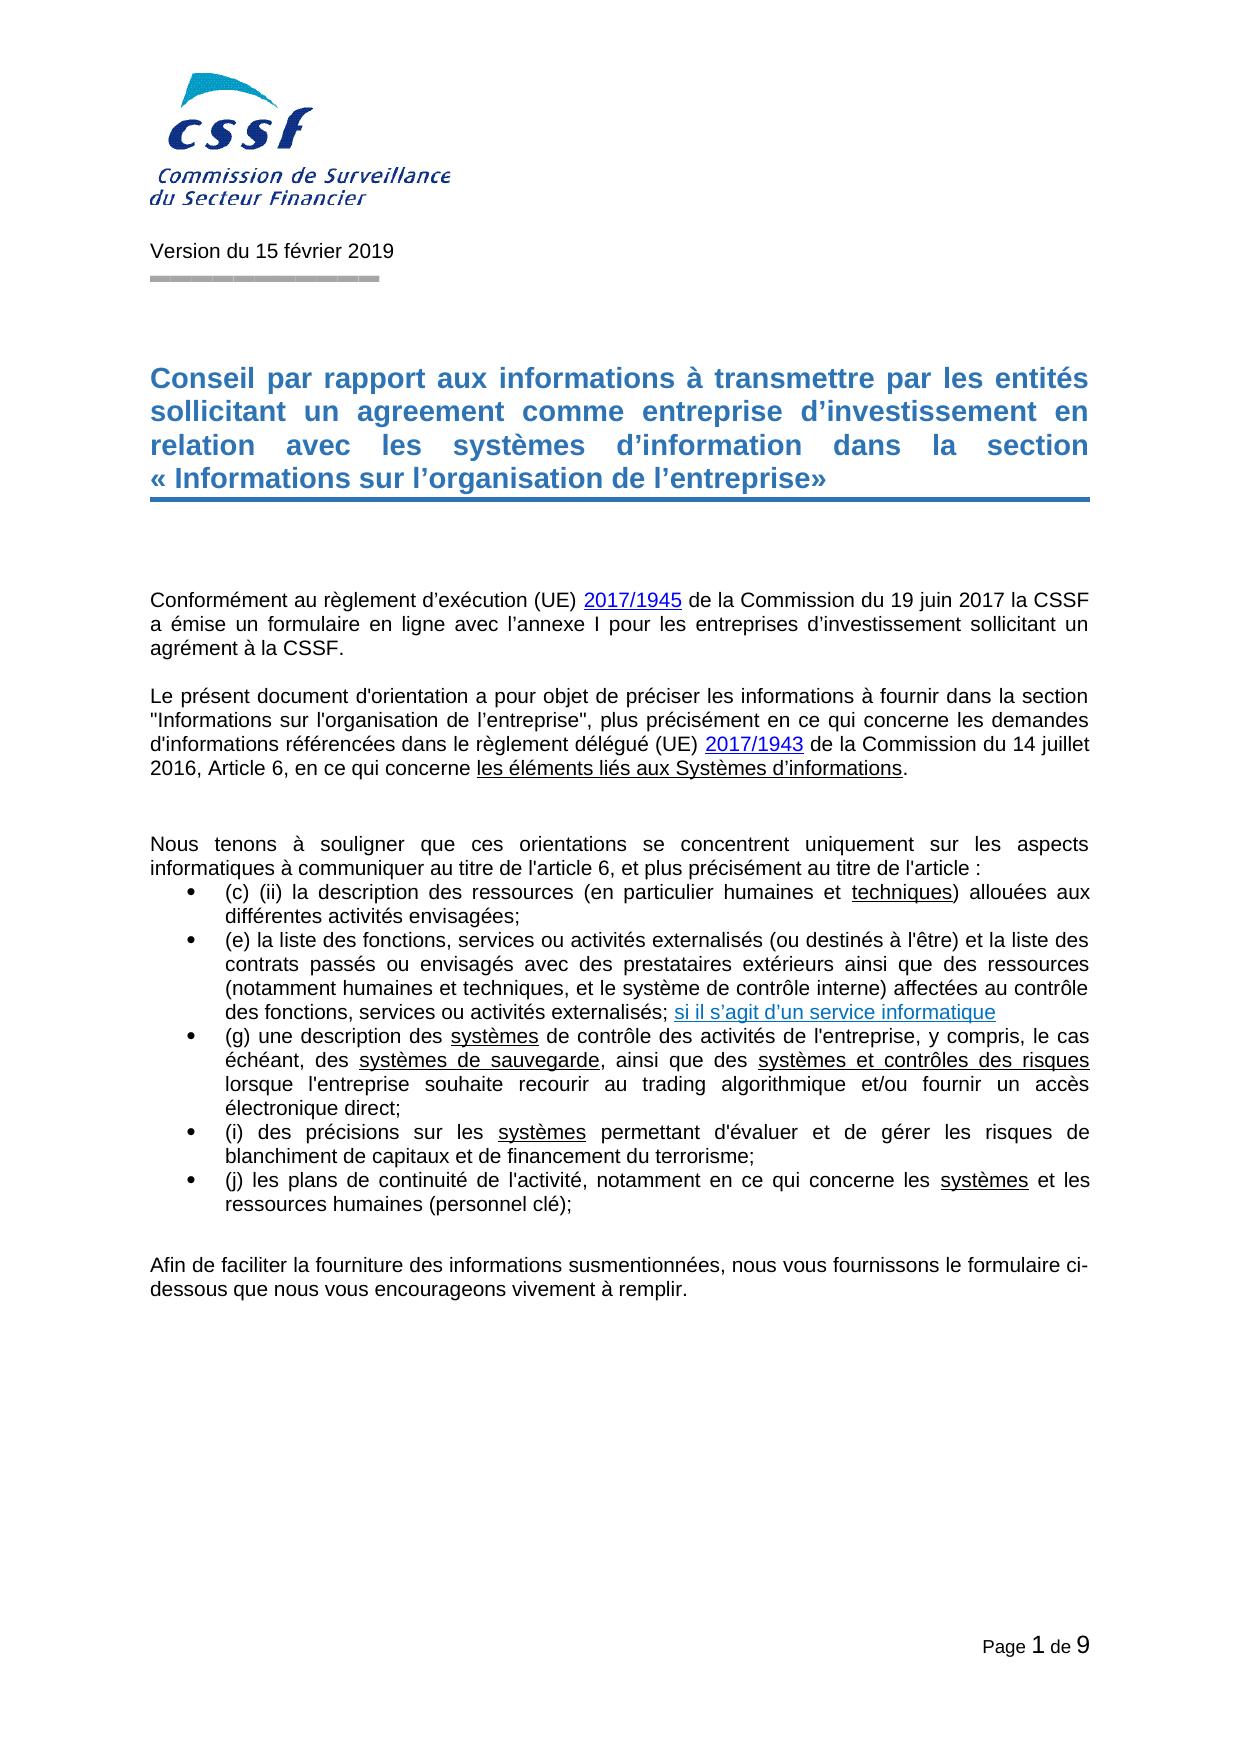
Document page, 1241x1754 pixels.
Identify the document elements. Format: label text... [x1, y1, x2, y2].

list (e) la liste des fonctions, services ou activités externalisés (ou destinés à l'être) et la liste des contrats passés ou envisagés avec des prestataires extérieurs ainsi que des ressources (notamment humaines et techniques, et le système de contrôle interne) affectées au contrôle des fonctions, services ou activités externalisés; si il s’agit d’un service informatique [187, 928, 1090, 1024]
picture [150, 73, 451, 205]
list (g) une description des systèmes de contrôle des activités de l'entreprise, y compris, le cas échéant, des systèmes de sauvegarde, ainsi que des systèmes et contrôles des risques lorsque l'entreprise souhaite recourir au trading algorithmique et/ou fournir un accès électronique direct; [187, 1024, 1090, 1120]
text Le présent document d'orientation a pour objet de préciser les informations à fournir dans la section "Informations sur l'organisation de l’entreprise", plus précisément en ce qui concerne les demandes d'informations référencées dans le règlement délégué (UE) 2017/1943 de la Commission du 14 juillet 2016, Article 6, en ce qui concerne les éléments liés aux Systèmes d’informations. [150, 684, 1090, 780]
text Conformément au règlement d’exécution (UE) 2017/1945 de la Commission du 19 juin 2017 la CSSF a émise un formulaire en ligne avec l’annexe I pour les entreprises d’investissement sollicitant un agrément à la CSSF. [150, 588, 1090, 660]
list (c) (ii) la description des ressources (en particulier humaines et techniques) allouées aux différentes activités envisagées; [187, 880, 1090, 928]
text Afin de faciliter la fourniture des informations susmentionnées, nous vous fournissons le formulaire ci-dessous que nous vous encourageons vivement à remplir. [150, 1252, 1090, 1300]
text Nous tenons à souligner que ces orientations se concentrent uniquement sur les aspects informatiques à communiquer au titre de l'article 6, et plus précisément au titre de l'article : [150, 832, 1090, 880]
text Version du 15 février 2019 [150, 239, 1090, 263]
list (j) les plans de continuité de l'activité, notamment en ce qui concerne les systèmes et les ressources humaines (personnel clé); [187, 1168, 1090, 1216]
subtitle Conseil par rapport aux informations à transmettre par les entités sollicitant un agreement comme entreprise d’investissement en relation avec les systèmes d’information dans la section « Informations sur l’organisation de l’entreprise» [150, 361, 1090, 497]
list (i) des précisions sur les systèmes permettant d'évaluer et de gérer les risques de blanchiment de capitaux et de financement du terrorisme; [187, 1120, 1090, 1168]
text ▬▬▬▬▬▬▬▬▬▬▬ [150, 263, 1090, 287]
